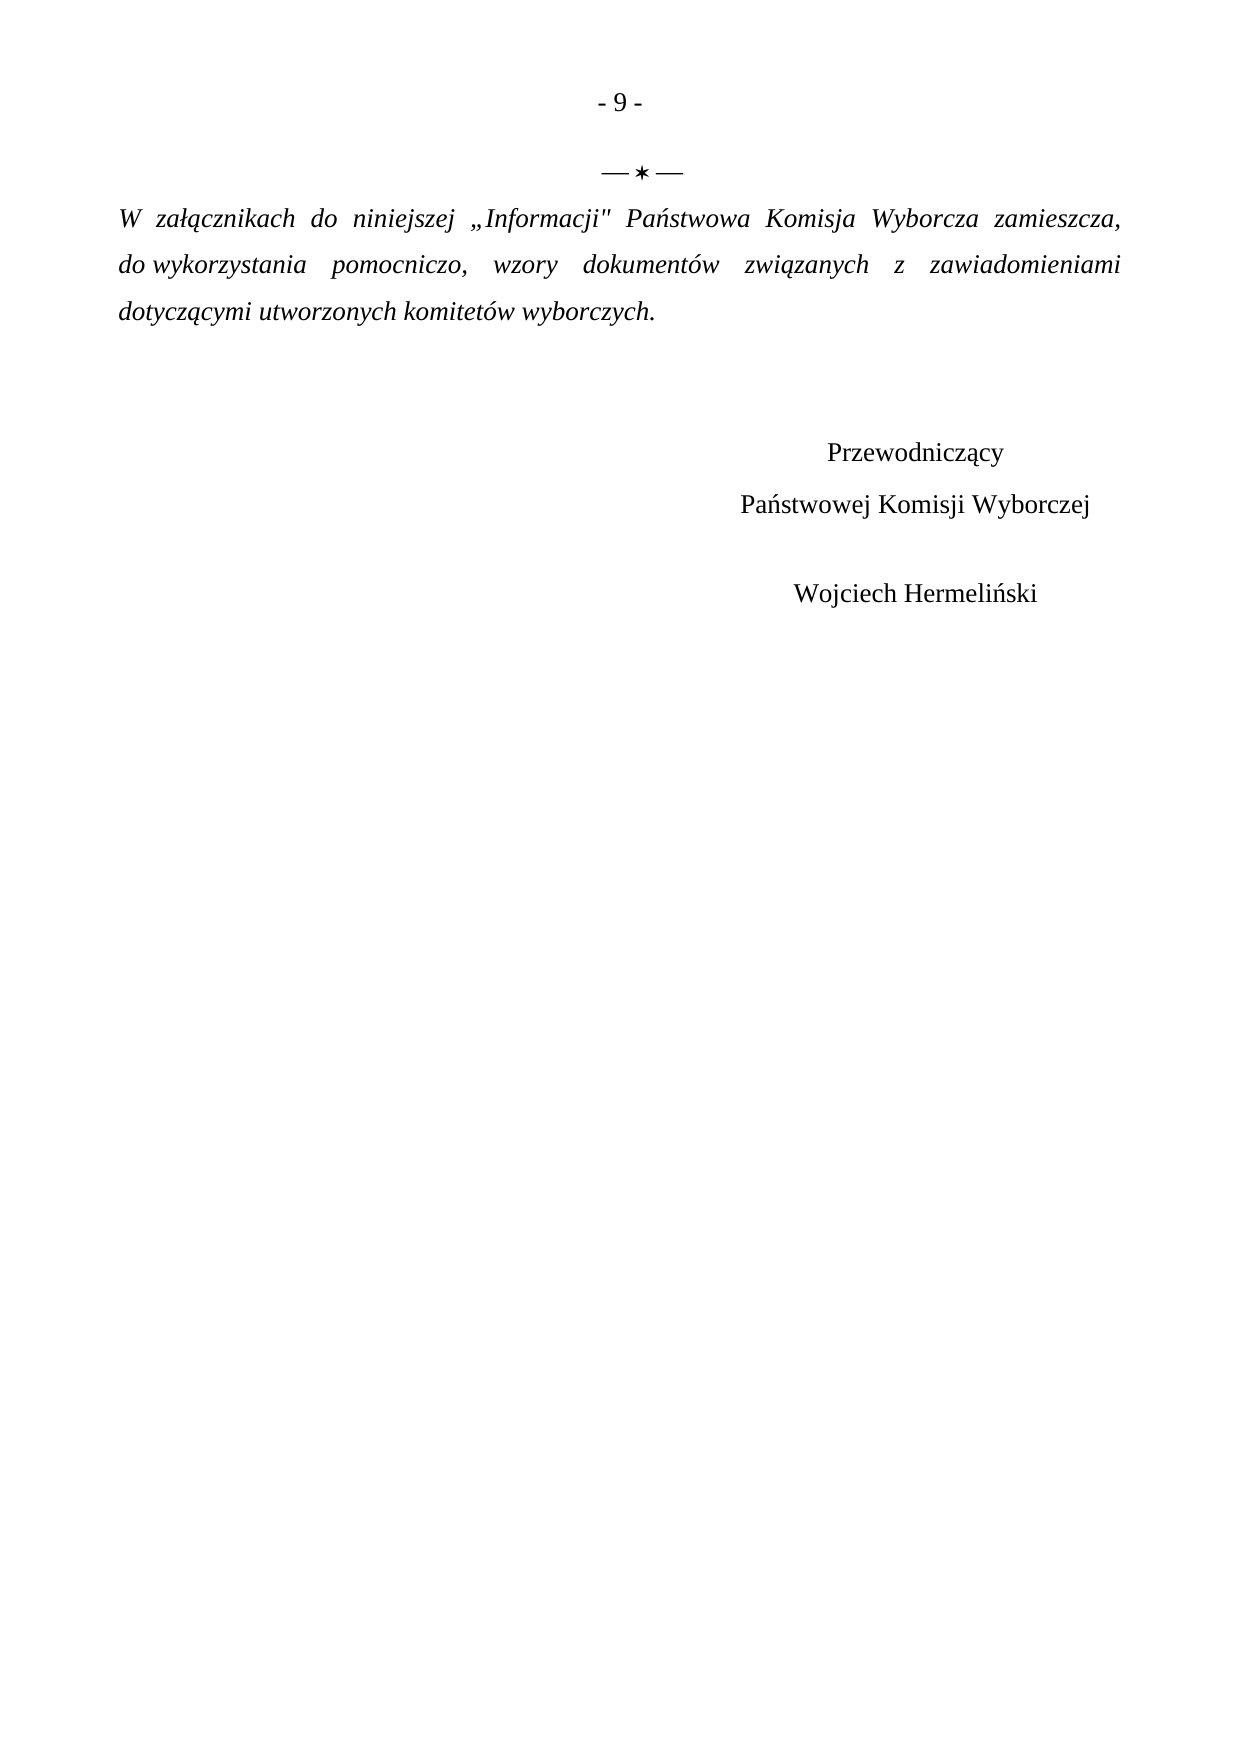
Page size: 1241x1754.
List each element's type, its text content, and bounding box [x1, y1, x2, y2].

text W załącznikach do niniejszej „Informacji" Państwowa Komisja Wyborcza zamieszcza, do wykorzystania pomocniczo, wzory dokumentów związanych z zawiadomieniami dotyczącymi utworzonych komitetów wyborczych. [118, 202, 1122, 326]
text Wojciech Hermeliński [118, 571, 1122, 611]
text Przewodniczący [118, 429, 1122, 469]
text — — [162, 155, 1122, 186]
text Państwowej Komisji Wyborczej [118, 481, 1122, 521]
